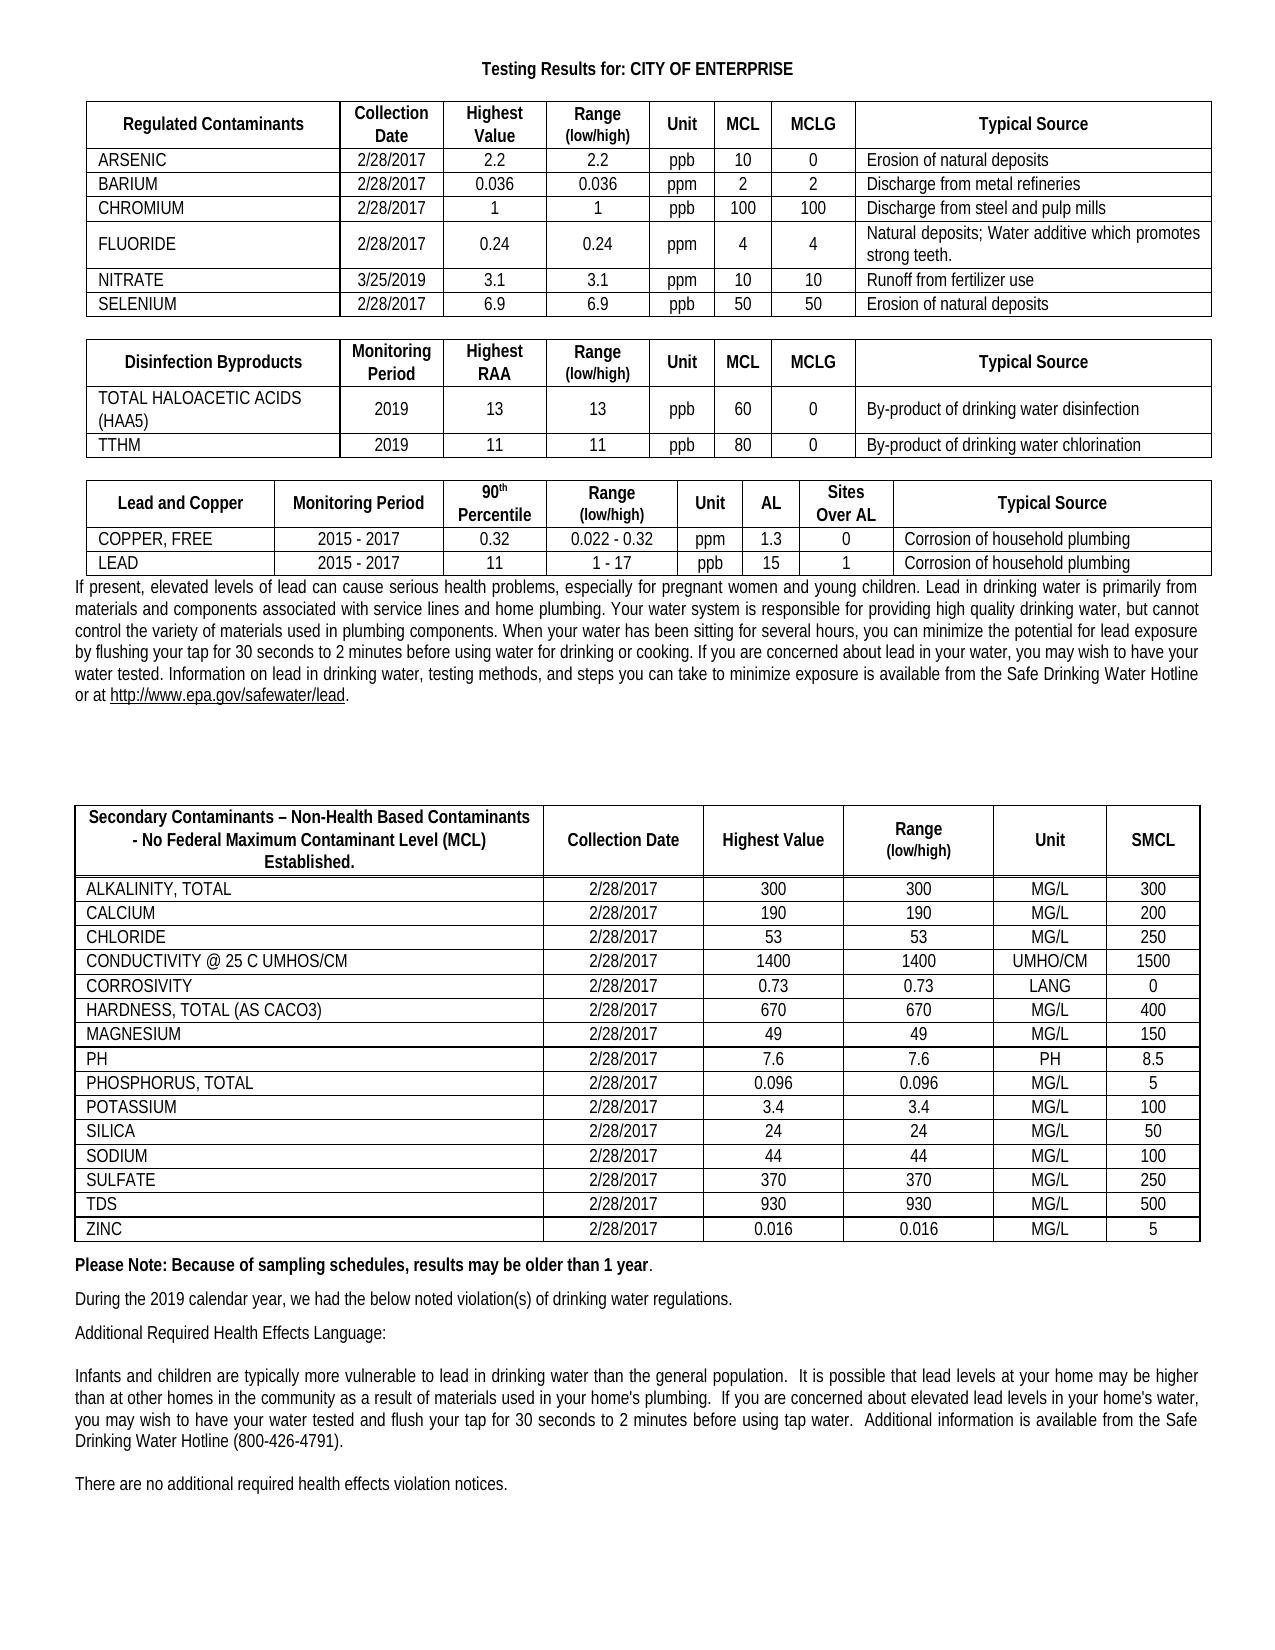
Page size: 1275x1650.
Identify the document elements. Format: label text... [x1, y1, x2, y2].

table_cell 60 [715, 387, 771, 433]
table_cell 400 [1107, 999, 1199, 1022]
table_cell 4 [772, 222, 855, 268]
table_cell 0.32 [444, 528, 546, 551]
table_cell 2/28/2017 [544, 975, 703, 998]
table_cell PH [76, 1048, 543, 1071]
table_cell 2019 [341, 434, 443, 457]
table_cell 0.24 [444, 222, 546, 268]
table_cell 0.096 [704, 1072, 843, 1095]
table_cell MG/L [994, 1120, 1106, 1143]
table_cell 13 [547, 387, 649, 433]
table_cell 2/28/2017 [544, 1218, 703, 1241]
table_cell 670 [704, 999, 843, 1022]
table_cell 49 [844, 1023, 993, 1046]
table_cell 2/28/2017 [544, 999, 703, 1022]
table_header Range (low/high) [547, 481, 677, 527]
table_cell ppm [650, 222, 714, 268]
table_cell 0 [772, 434, 855, 457]
table_cell 0.24 [547, 222, 649, 268]
table_cell LANG [994, 975, 1106, 998]
table_cell 5 [1107, 1218, 1199, 1241]
table_cell Discharge from metal refineries [856, 173, 1211, 196]
table_cell Erosion of natural deposits [856, 293, 1211, 316]
table_cell 0.022 - 0.32 [547, 528, 677, 551]
table_cell 370 [704, 1169, 843, 1192]
table_cell 2/28/2017 [341, 197, 443, 221]
table_cell 2019 [341, 387, 443, 433]
table_cell 150 [1107, 1023, 1199, 1046]
table_cell 2/28/2017 [341, 293, 443, 316]
table_cell By-product of drinking water disinfection [856, 387, 1211, 433]
table_cell 4 [715, 222, 771, 268]
table_cell 1400 [844, 950, 993, 974]
table_cell CONDUCTIVITY @ 25 C UMHOS/CM [76, 950, 543, 974]
table_cell 0.73 [844, 975, 993, 998]
table_cell 2/28/2017 [544, 1096, 703, 1119]
table_cell 24 [844, 1120, 993, 1143]
table_cell 2/28/2017 [341, 149, 443, 172]
table_cell 2015 - 2017 [275, 528, 443, 551]
table_cell 2.2 [547, 149, 649, 172]
table_cell 53 [844, 926, 993, 949]
table_header Highest Value [444, 102, 546, 148]
table_cell 11 [444, 552, 546, 575]
table_cell 930 [844, 1193, 993, 1216]
table_header Monitoring Period [341, 340, 443, 386]
table_header SMCL [1107, 806, 1199, 874]
table_cell 300 [844, 878, 993, 901]
table_header Unit [994, 806, 1106, 874]
table_cell 49 [704, 1023, 843, 1046]
table_cell 1 - 17 [547, 552, 677, 575]
table_cell 100 [1107, 1096, 1199, 1119]
table_cell 1.3 [743, 528, 799, 551]
table_cell ppb [650, 293, 714, 316]
table_header Collection Date [544, 806, 703, 874]
table_cell 8.5 [1107, 1048, 1199, 1071]
table_cell 44 [704, 1145, 843, 1168]
table_cell ppm [650, 269, 714, 292]
table_cell By-product of drinking water chlorination [856, 434, 1211, 457]
table_cell TDS [76, 1193, 543, 1216]
table_cell 11 [547, 434, 649, 457]
table_cell Corrosion of household plumbing [894, 528, 1211, 551]
table_cell 0.036 [547, 173, 649, 196]
table_header Typical Source [894, 481, 1211, 527]
table_cell 1 [800, 552, 893, 575]
table_cell 2/28/2017 [544, 1120, 703, 1143]
table_cell 2/28/2017 [544, 878, 703, 901]
table_cell CORROSIVITY [76, 975, 543, 998]
table_cell 44 [844, 1145, 993, 1168]
table_cell 500 [1107, 1193, 1199, 1216]
table_cell 200 [1107, 902, 1199, 925]
table_cell ZINC [76, 1218, 543, 1241]
table_cell Erosion of natural deposits [856, 149, 1211, 172]
table_cell 100 [715, 197, 771, 221]
table_cell ppm [678, 528, 742, 551]
table_header Typical Source [856, 340, 1211, 386]
table_header Lead and Copper [87, 481, 274, 527]
table_cell 2 [715, 173, 771, 196]
table_cell 0.036 [444, 173, 546, 196]
table_cell MG/L [994, 902, 1106, 925]
table_cell 13 [444, 387, 546, 433]
table_cell 2/28/2017 [544, 1023, 703, 1046]
table_cell 2/28/2017 [544, 950, 703, 974]
table_cell 1 [444, 197, 546, 221]
table_cell Discharge from steel and pulp mills [856, 197, 1211, 221]
text During the 2019 calendar year, we had the below noted violation(s) of drinking water regulations. [75, 1288, 1200, 1310]
table_cell MG/L [994, 1169, 1106, 1192]
table_header Typical Source [856, 102, 1211, 148]
table_cell 2/28/2017 [544, 1072, 703, 1095]
table_cell MG/L [994, 999, 1106, 1022]
table_cell NITRATE [87, 269, 339, 292]
table_cell SILICA [76, 1120, 543, 1143]
table_cell TOTAL HALOACETIC ACIDS (HAA5) [87, 387, 339, 433]
table_cell MG/L [994, 926, 1106, 949]
table_cell 2015 - 2017 [275, 552, 443, 575]
table_cell ALKALINITY, TOTAL [76, 878, 543, 901]
table_cell 0.096 [844, 1072, 993, 1095]
table_cell 100 [1107, 1145, 1199, 1168]
table_cell 2/28/2017 [544, 1169, 703, 1192]
table_cell 300 [1107, 878, 1199, 901]
table_cell ppb [678, 552, 742, 575]
table_cell MAGNESIUM [76, 1023, 543, 1046]
table_cell 11 [444, 434, 546, 457]
table_cell MG/L [994, 1096, 1106, 1119]
table_cell LEAD [87, 552, 274, 575]
table_cell 2/28/2017 [544, 1145, 703, 1168]
table_cell 300 [704, 878, 843, 901]
table_header Regulated Contaminants [87, 102, 339, 148]
table_cell 250 [1107, 1169, 1199, 1192]
table_cell SODIUM [76, 1145, 543, 1168]
table_header Range (low/high) [844, 806, 993, 874]
table_header Highest RAA [444, 340, 546, 386]
table_cell FLUORIDE [87, 222, 339, 268]
table_cell UMHO/CM [994, 950, 1106, 974]
table_cell TTHM [87, 434, 339, 457]
table_header AL [743, 481, 799, 527]
table_cell 0 [800, 528, 893, 551]
table_header Range (low/high) [547, 340, 649, 386]
table_cell Corrosion of household plumbing [894, 552, 1211, 575]
table_header [715, 340, 771, 386]
table_header Range (low/high) [547, 102, 649, 148]
table_header Unit [650, 102, 714, 148]
table_cell 0 [1107, 975, 1199, 998]
table_cell CHLORIDE [76, 926, 543, 949]
table_cell 0.016 [844, 1218, 993, 1241]
table_cell 3.4 [704, 1096, 843, 1119]
table_header Highest Value [704, 806, 843, 874]
table_cell 3.1 [547, 269, 649, 292]
table_cell ppb [650, 387, 714, 433]
table_cell 50 [772, 293, 855, 316]
table_cell 50 [1107, 1120, 1199, 1143]
table_cell CHROMIUM [87, 197, 339, 221]
table_cell ARSENIC [87, 149, 339, 172]
table_cell 3.1 [444, 269, 546, 292]
text Testing Results for: CITY OF ENTERPRISE [75, 57, 1200, 79]
table_cell 2/28/2017 [544, 926, 703, 949]
table_cell 2/28/2017 [544, 902, 703, 925]
table_cell Runoff from fertilizer use [856, 269, 1211, 292]
table_cell SELENIUM [87, 293, 339, 316]
table_cell 2/28/2017 [341, 222, 443, 268]
table_cell MG/L [994, 1145, 1106, 1168]
table_cell 1400 [704, 950, 843, 974]
table_cell 6.9 [444, 293, 546, 316]
table_cell 0 [772, 149, 855, 172]
table_cell PH [994, 1048, 1106, 1071]
table_cell 10 [715, 269, 771, 292]
table_header Disinfection Byproducts [87, 340, 339, 386]
table_header Unit [678, 481, 742, 527]
table_cell MG/L [994, 1023, 1106, 1046]
table_cell ppb [650, 434, 714, 457]
table_cell 3.4 [844, 1096, 993, 1119]
table_header Sites Over AL [800, 481, 893, 527]
table_header Unit [650, 340, 714, 386]
table_cell SULFATE [76, 1169, 543, 1192]
table_cell 50 [715, 293, 771, 316]
text There are no additional required health effects violation notices. [75, 1473, 1200, 1495]
table_cell 2.2 [444, 149, 546, 172]
table_cell PHOSPHORUS, TOTAL [76, 1072, 543, 1095]
table_cell COPPER, FREE [87, 528, 274, 551]
table_cell 24 [704, 1120, 843, 1143]
table_cell 100 [772, 197, 855, 221]
table_cell 6.9 [547, 293, 649, 316]
table_header Secondary Contaminants – Non-Health Based Contaminants - No Federal Maximum Contaminant Level (MCL) Established. [76, 806, 543, 874]
table_cell 80 [715, 434, 771, 457]
table_cell ppb [650, 149, 714, 172]
table_cell 930 [704, 1193, 843, 1216]
table_cell HARDNESS, TOTAL (AS CACO3) [76, 999, 543, 1022]
table_cell 2/28/2017 [341, 173, 443, 196]
table_cell 2 [772, 173, 855, 196]
table_cell MG/L [994, 1193, 1106, 1216]
table_header Monitoring Period [275, 481, 443, 527]
table_header MCLG [772, 102, 855, 148]
table_cell 0 [772, 387, 855, 433]
table_cell 2/28/2017 [544, 1048, 703, 1071]
table_header 90th Percentile [444, 481, 546, 527]
table_cell MG/L [994, 1072, 1106, 1095]
text Additional Required Health Effects Language: [75, 1322, 1200, 1344]
text Please Note: Because of sampling schedules, results may be older than 1 year. [75, 1254, 1200, 1276]
table_cell POTASSIUM [76, 1096, 543, 1119]
table_cell 1 [547, 197, 649, 221]
table_cell 10 [715, 149, 771, 172]
table_cell 53 [704, 926, 843, 949]
table_cell 1500 [1107, 950, 1199, 974]
table_cell 3/25/2019 [341, 269, 443, 292]
table_cell 0.016 [704, 1218, 843, 1241]
table_cell 5 [1107, 1072, 1199, 1095]
table_cell MG/L [994, 878, 1106, 901]
table_cell ppm [650, 173, 714, 196]
table_cell 7.6 [844, 1048, 993, 1071]
table_header [715, 102, 771, 148]
table_cell 670 [844, 999, 993, 1022]
table_cell 250 [1107, 926, 1199, 949]
text Infants and children are typically more vulnerable to lead in drinking water than the general population. It is possible that lead levels at your home may be higher than at other homes in the community as a result of materials used in your home's plumbing. If you are concerned about elevated lead levels in your home's water, you may wish to have your water tested and flush your tap for 30 seconds to 2 minutes before using tap water. Additional information is available from the Safe Drinking Water Hotline (800-426-4791). [75, 1365, 1200, 1452]
table_cell 0.73 [704, 975, 843, 998]
table_cell MG/L [994, 1218, 1106, 1241]
table_cell 190 [844, 902, 993, 925]
table_cell ppb [650, 197, 714, 221]
table_cell 2/28/2017 [544, 1193, 703, 1216]
table_cell BARIUM [87, 173, 339, 196]
text If present, elevated levels of lead can cause serious health problems, especially for pregnant women and young children. Lead in drinking water is primarily from materials and components associated with service lines and home plumbing. Your water system is responsible for providing high quality drinking water, but cannot control the variety of materials used in plumbing components. When your water has been sitting for several hours, you can minimize the potential for lead exposure by flushing your tap for 30 seconds to 2 minutes before using water for drinking or cooking. If you are concerned about lead in your water, you may wish to have your water tested. Information on lead in drinking water, testing methods, and steps you can take to minimize exposure is available from the Safe Drinking Water Hotline or at http://www.epa.gov/safewater/lead. [75, 576, 1200, 706]
table_header Collection Date [341, 102, 443, 148]
table_cell 15 [743, 552, 799, 575]
table_cell Natural deposits; Water additive which promotes strong teeth. [856, 222, 1211, 268]
table_cell CALCIUM [76, 902, 543, 925]
table_header MCLG [772, 340, 855, 386]
table_cell 10 [772, 269, 855, 292]
table_cell 7.6 [704, 1048, 843, 1071]
table_cell 190 [704, 902, 843, 925]
table_cell 370 [844, 1169, 993, 1192]
